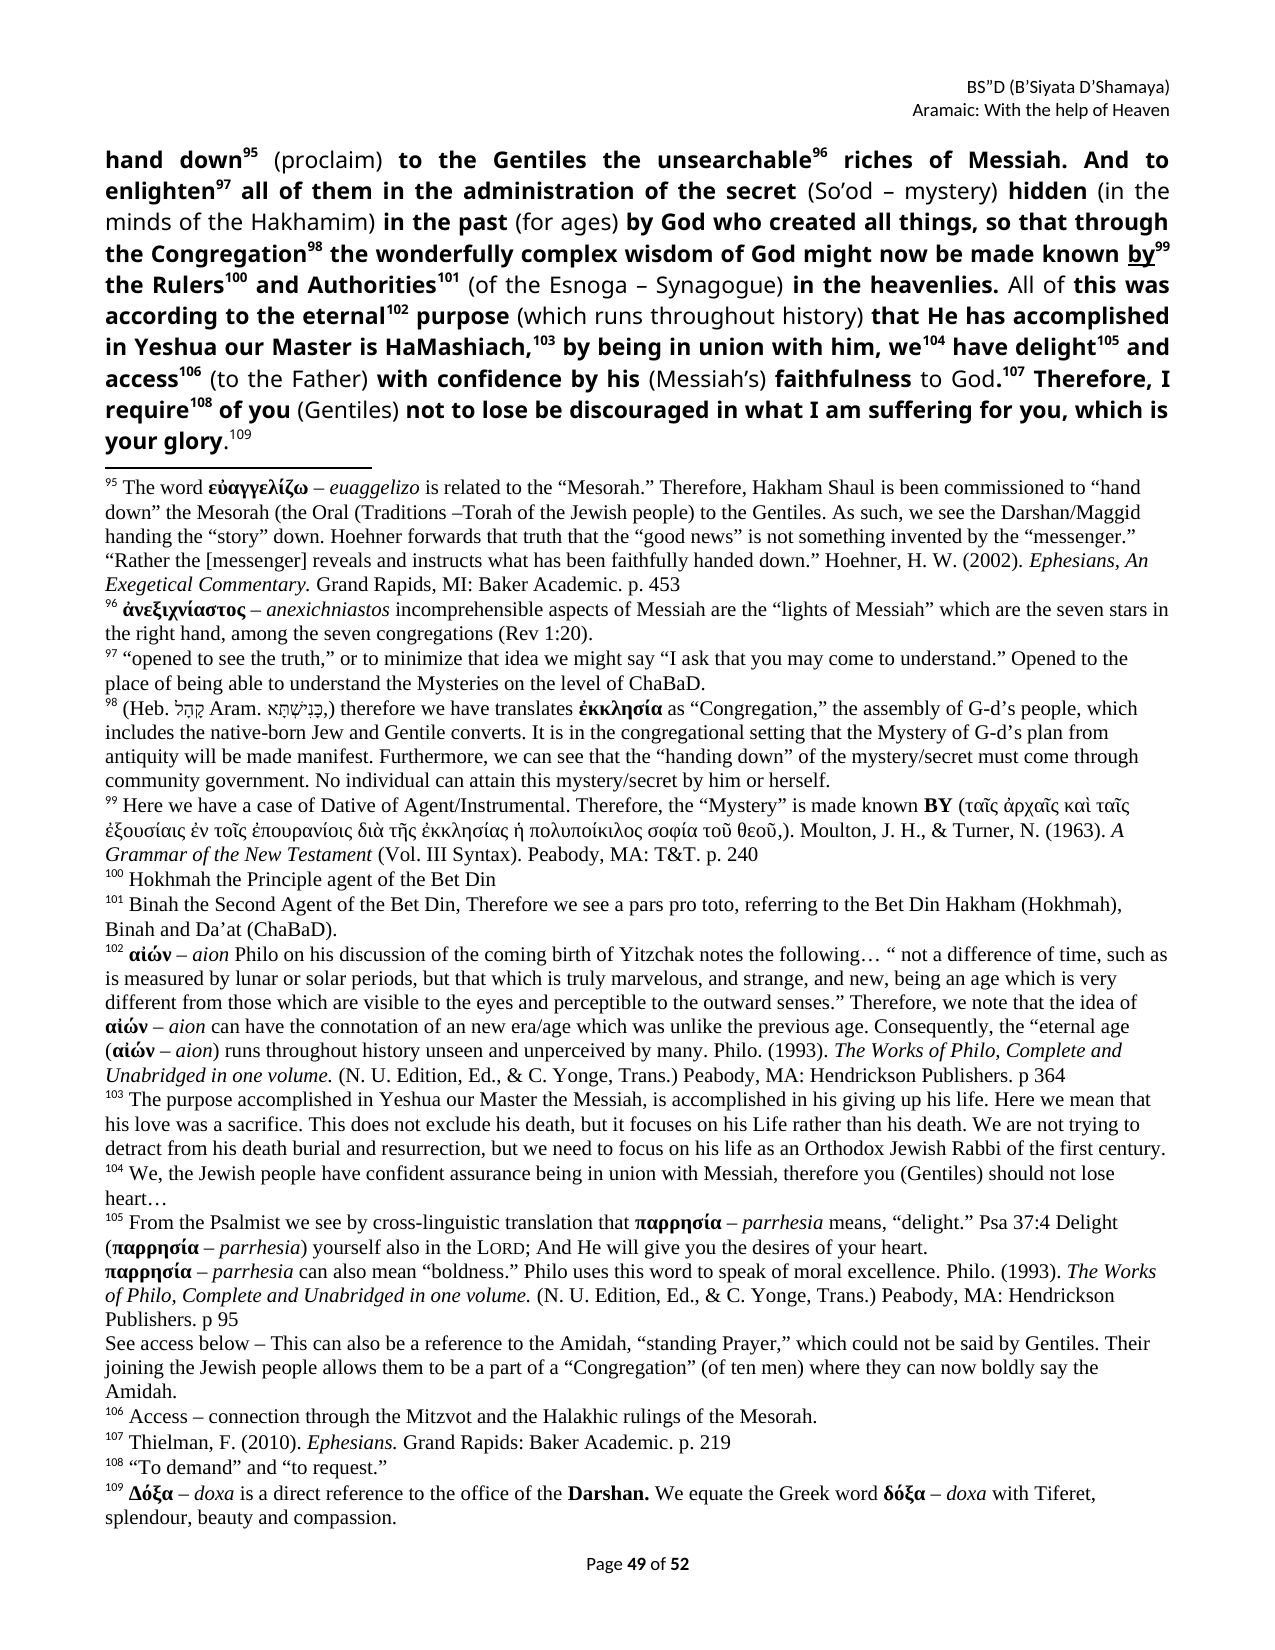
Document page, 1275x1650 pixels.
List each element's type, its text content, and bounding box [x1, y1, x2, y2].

text Ephesians 3:7-13 Of this Mesorah I was made a servant in accordance with the gift of God's loving-kindness, which was given me by the operation of his virtuous power. Though I am less than the least of all the Tsadiqim, this loving-kindness was (first) given to me, to hand down (proclaim) to the Gentiles the unsearchable riches of Messiah. And to enlighten all of them in the administration of the secret (So’od – mystery) hidden (in the minds of the Hakhamim) in the past (for ages) by God who created all things, so that through the Congregation the wonderfully complex wisdom of God might now be made known by the Rulers and Authorities (of the Esnoga – Synagogue) in the heavenlies. All of this was according to the eternal purpose (which runs throughout history) that He has accomplished in Yeshua our Master is HaMashiach, by being in union with him, we have delight and access (to the Father) with confidence by his (Messiah’s) faithfulness to God. Therefore, I require of you (Gentiles) not to lose be discouraged in what I am suffering for you, which is your glory. [105, 144, 1170, 456]
